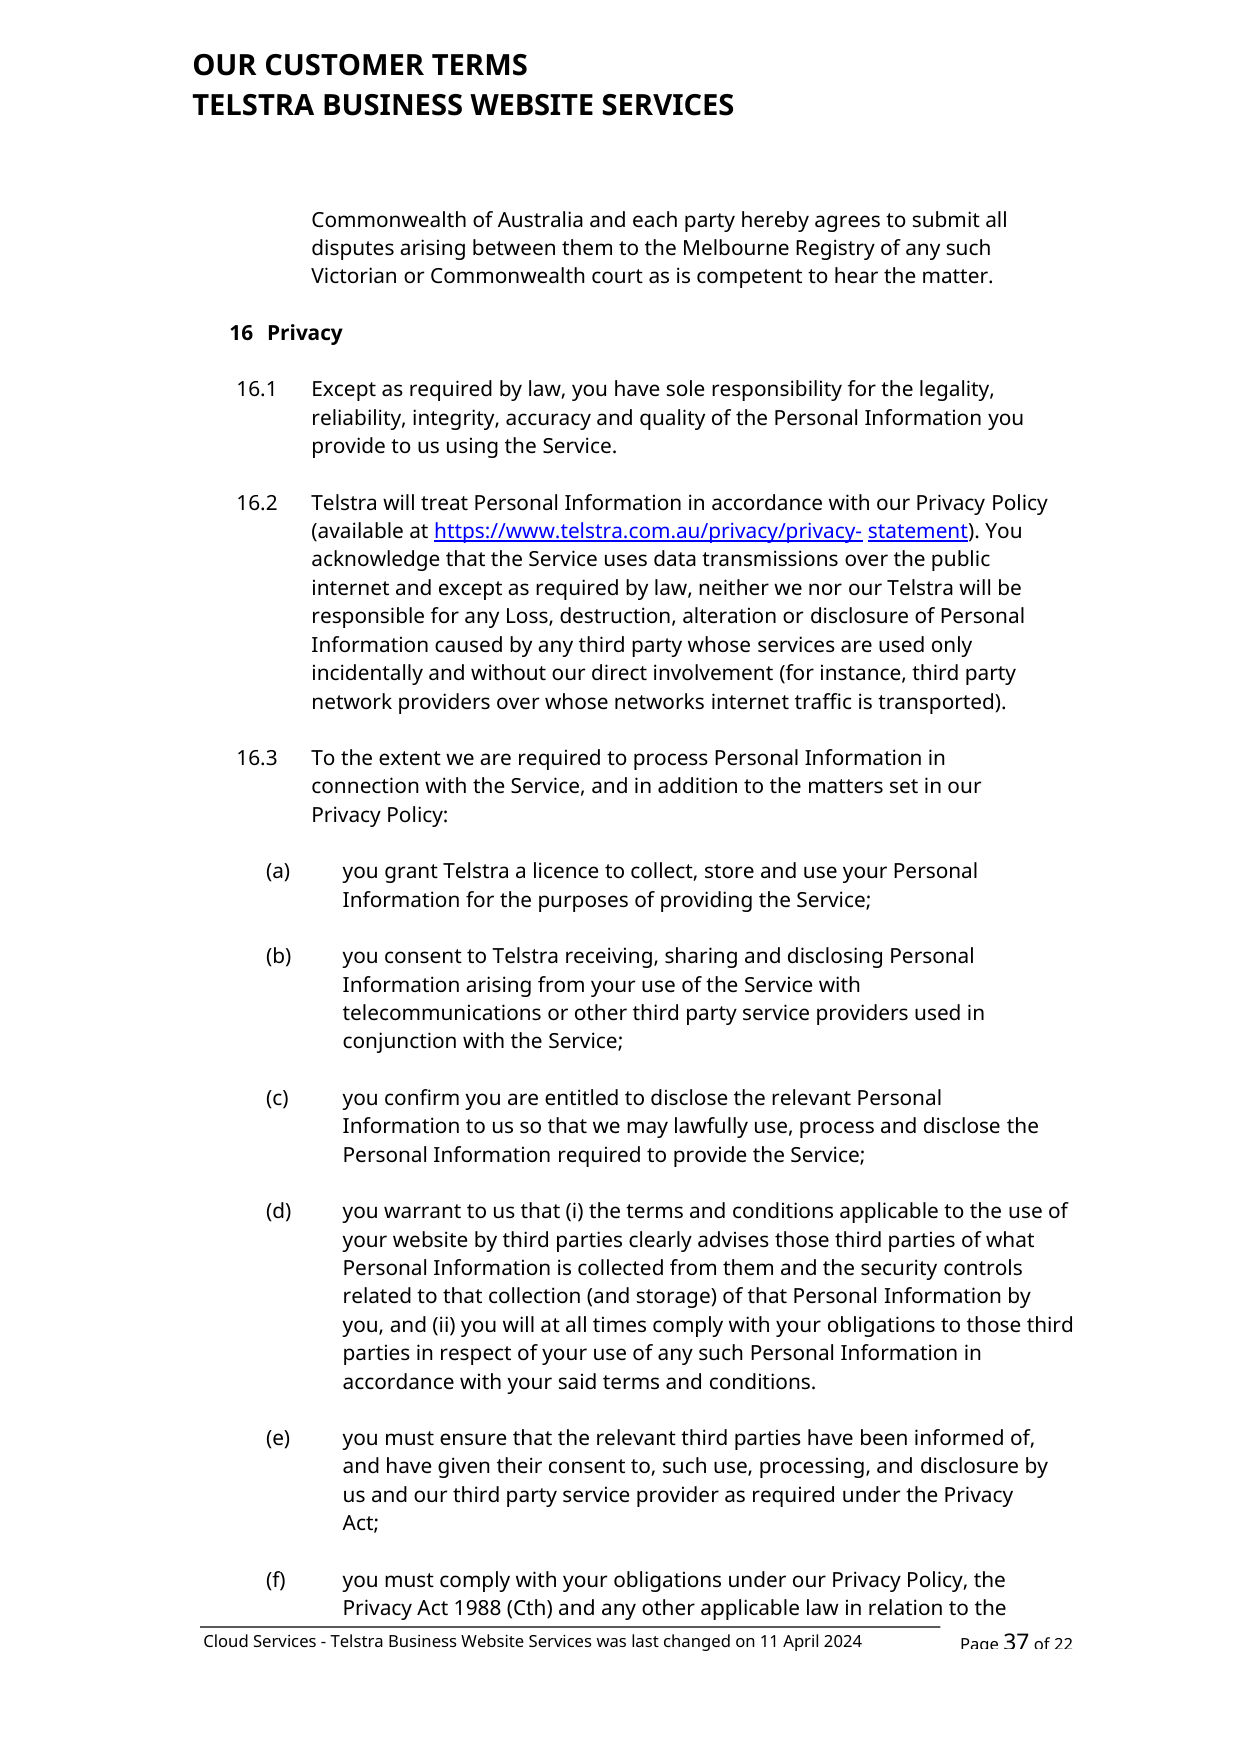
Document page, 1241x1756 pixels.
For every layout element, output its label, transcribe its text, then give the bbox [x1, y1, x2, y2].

list Except as required by law, you have sole responsibility for the legality, reliability, integrity, accuracy and quality of the Personal Information you provide to us using the Service. [236, 374, 1055, 460]
subtitle Privacy [229, 318, 1090, 347]
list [266, 1565, 1071, 1622]
list you must ensure that the relevant third parties have been informed of, and have given their consent to, such use, processing, and disclosure by us and our third party service provider as required under the Privacy Act; [266, 1423, 1054, 1537]
list you confirm you are entitled to disclose the relevant Personal Information to us so that we may lawfully use, process and disclose the Personal Information required to provide the Service; [266, 1083, 1055, 1168]
list you grant Telstra a licence to collect, store and use your Personal Information for the purposes of providing the Service; [266, 856, 1072, 913]
list To the extent we are required to process Personal Information in connection with the Service, and in addition to the matters set in our Privacy Policy: [236, 743, 1037, 828]
list you warrant to us that (i) the terms and conditions applicable to the use of your website by third parties clearly advises those third parties of what Personal Information is collected from them and the security controls related to that collection (and storage) of that Personal Information by you, and (ii) you will at all times comply with your obligations to those third parties in respect of your use of any such Personal Information in accordance with your said terms and conditions. [266, 1196, 1076, 1395]
list Telstra will treat Personal Information in accordance with our Privacy Policy (available at https://www.telstra.com.au/privacy/privacy- statement). You acknowledge that the Service uses data transmissions over the public internet and except as required by law, neither we nor our Telstra will be responsible for any Loss, destruction, alteration or disclosure of Personal Information caused by any third party whose services are used only incidentally and without our direct involvement (for instance, third party network providers over whose networks internet traffic is transported). [236, 488, 1057, 715]
list you consent to Telstra receiving, sharing and disclosing Personal Information arising from your use of the Service with telecommunications or other third party service providers used in conjunction with the Service; [266, 941, 1029, 1055]
text Commonwealth of Australia and each party hereby agrees to submit all disputes arising between them to the Melbourne Registry of any such Victorian or Commonwealth court as is competent to hear the matter. [311, 205, 1061, 290]
